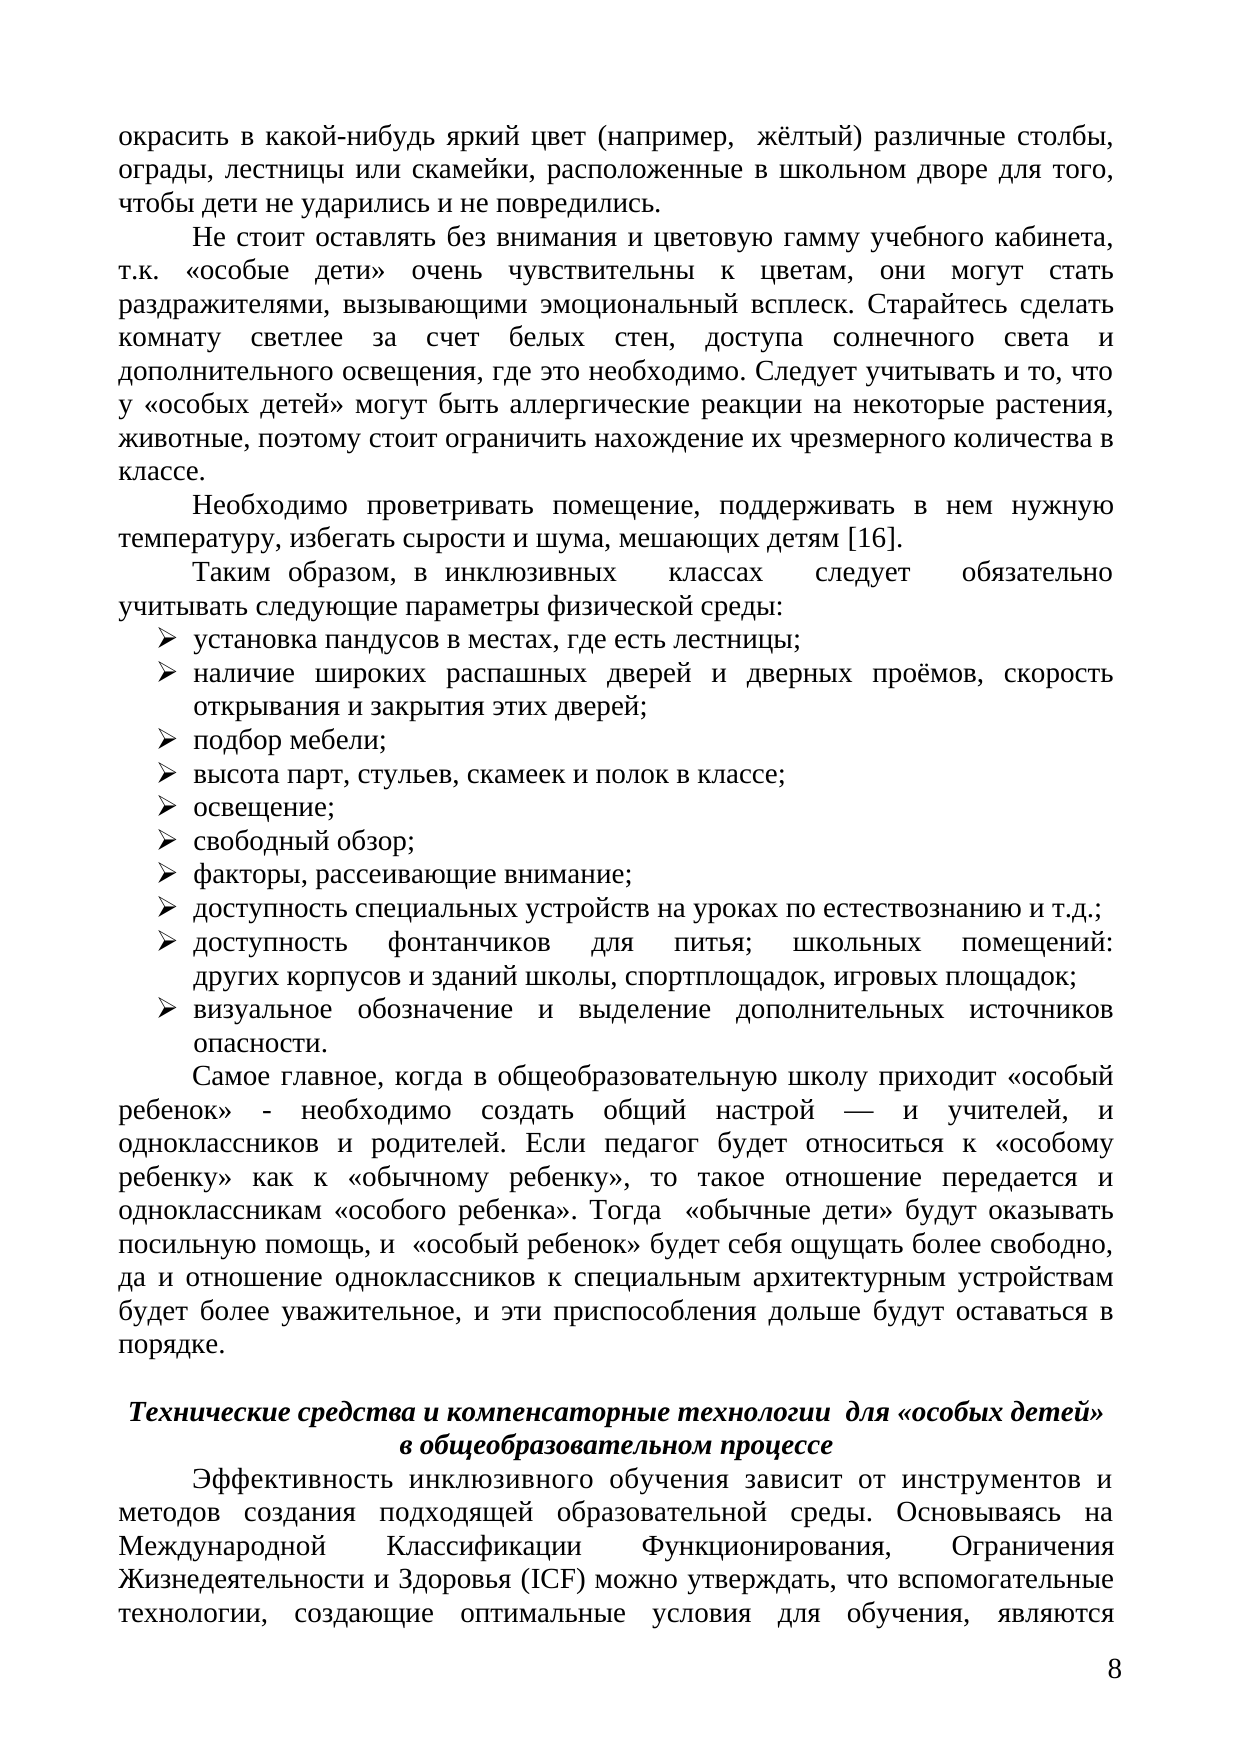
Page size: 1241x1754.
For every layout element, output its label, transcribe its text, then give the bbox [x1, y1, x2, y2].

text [118, 1461, 1114, 1628]
list доступность специальных устройств на уроках по естествознанию и т.д.; [156, 890, 1115, 924]
list высота парт, стульев, скамеек и полок в классе; [156, 756, 1115, 789]
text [118, 118, 1115, 219]
list визуальное обозначение и выделение дополнительных источников опасности. [156, 991, 1115, 1058]
text Таким образом, в инклюзивных классах следует обязательно учитывать следующие параметры физической среды: [118, 554, 1115, 621]
list факторы, рассеивающие внимание; [156, 857, 1115, 890]
text Необходимо проветривать помещение, поддерживать в нем нужную температуру, избегать сырости и шума, мешающих детям [16]. [118, 487, 1115, 554]
text Самое главное, когда в общеобразовательную школу приходит «особый ребенок» - необходимо создать общий настрой — и учителей, и одноклассников и родителей. Если педагог будет относиться к «особому ребенку» как к «обычному ребенку», то такое отношение передается и одноклассникам «особого ребенка». Тогда «обычные дети» будут оказывать посильную помощь, и «особый ребенок» будет себя ощущать более свободно, да и отношение одноклассников к специальным архитектурным устройствам будет более уважительное, и эти приспособления дольше будут оставаться в порядке. [118, 1058, 1115, 1360]
text Не стоит оставлять без внимания и цветовую гамму учебного кабинета, т.к. «особые дети» очень чувствительны к цветам, они могут стать раздражителями, вызывающими эмоциональный всплеск. Старайтесь сделать комнату светлее за счет белых стен, доступа солнечного света и дополнительного освещения, где это необходимо. Следует учитывать и то, что у «особых детей» могут быть аллергические реакции на некоторые растения, животные, поэтому стоит ограничить нахождение их чрезмерного количества в классе. [118, 219, 1115, 487]
list свободный обзор; [156, 823, 1115, 857]
list наличие широких распашных дверей и дверных проёмов, скорость открывания и закрытия этих дверей; [156, 655, 1115, 722]
text Технические средства и компенсаторные технологии для «особых детей» в общеобразовательном процессе [118, 1394, 1114, 1461]
list подбор мебели; [156, 722, 1115, 756]
list установка пандусов в местах, где есть лестницы; [156, 621, 1115, 655]
list освещение; [156, 789, 1115, 823]
list доступность фонтанчиков для питья; школьных помещений: других корпусов и зданий школы, спортплощадок, игровых площадок; [156, 924, 1115, 991]
